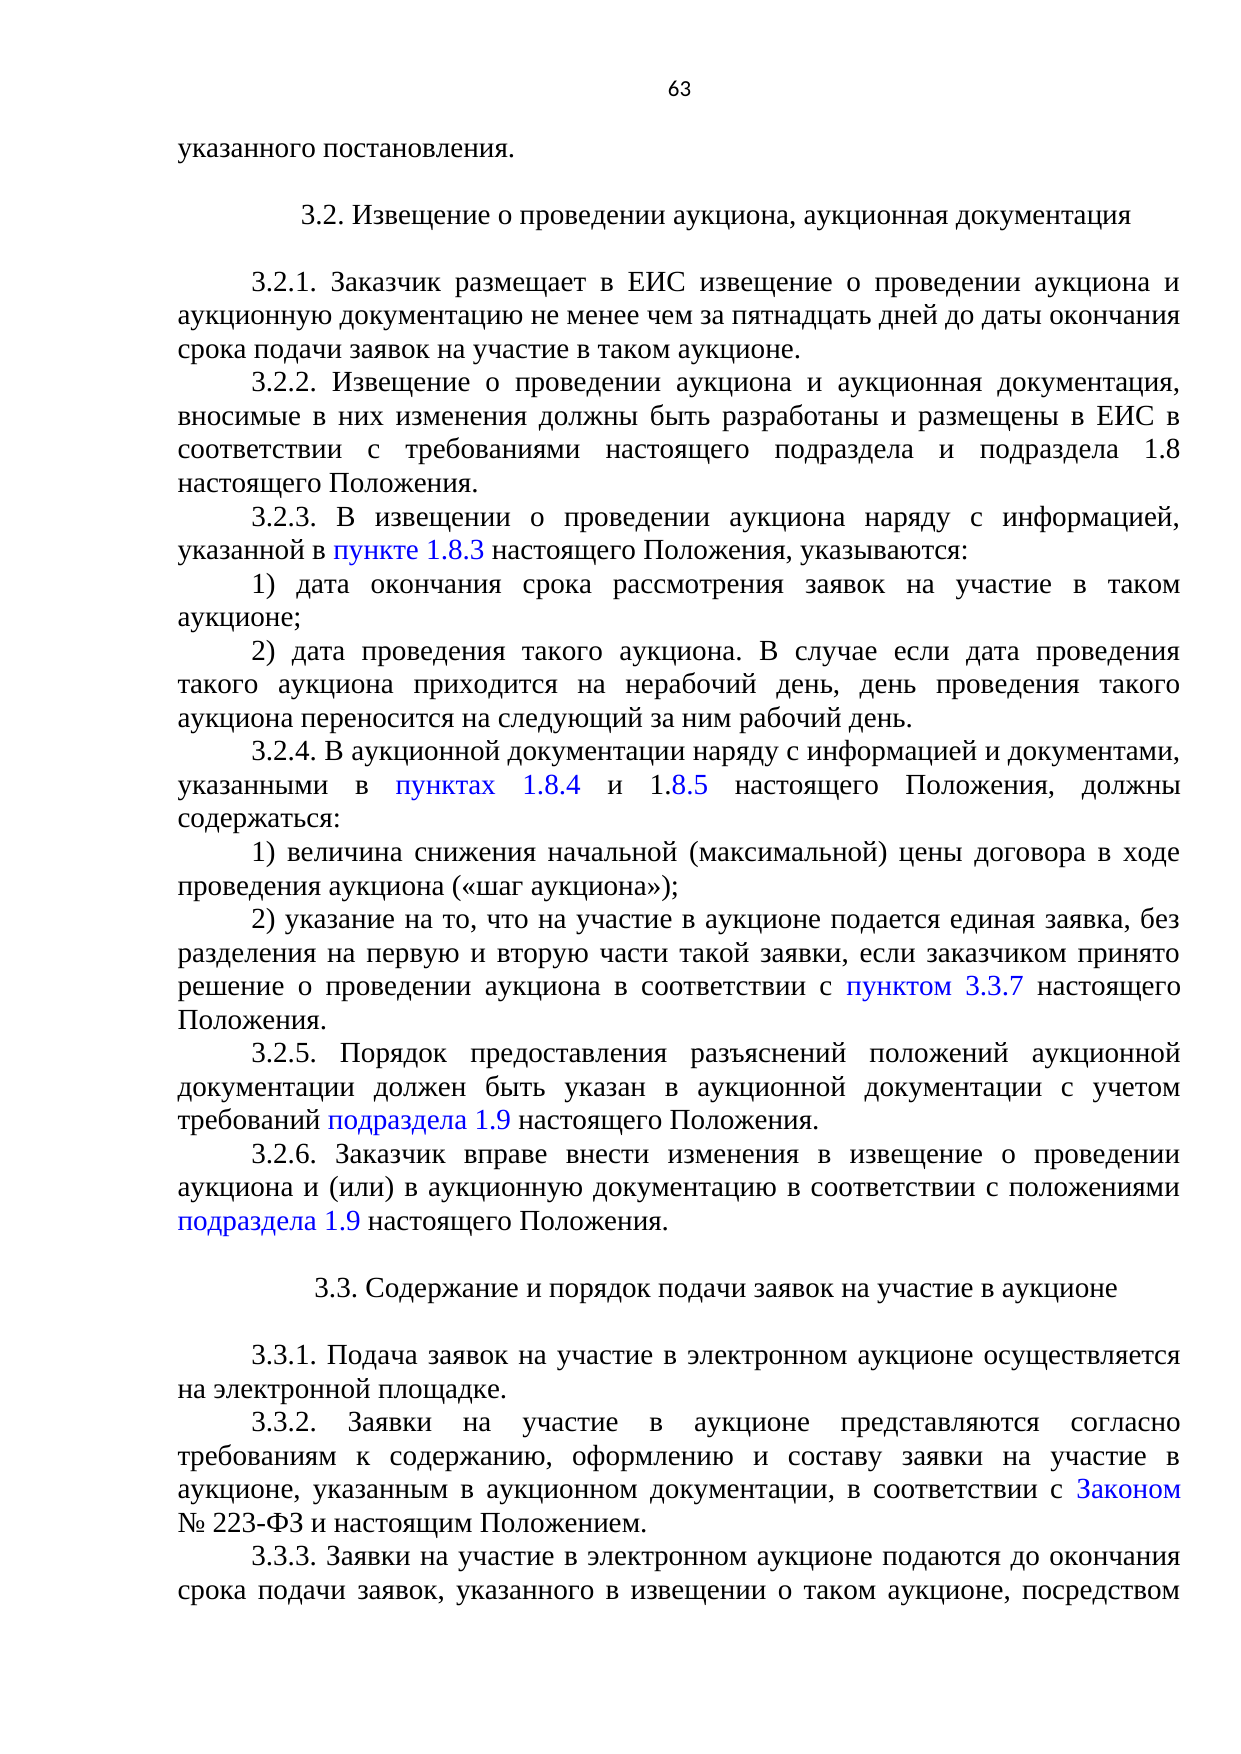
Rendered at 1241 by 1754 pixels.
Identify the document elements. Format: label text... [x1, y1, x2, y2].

text 1) величина снижения начальной (максимальной) цены договора в ходе проведения аукциона («шаг аукциона»); [177, 834, 1181, 901]
text 2) указание на то, что на участие в аукционе подается единая заявка, без разделения на первую и вторую части такой заявки, если заказчиком принято решение о проведении аукциона в соответствии с пунктом 3.3.7 настоящего Положения. [177, 901, 1181, 1035]
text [177, 130, 1181, 163]
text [177, 1538, 1181, 1606]
text 3.2.1. Заказчик размещает в ЕИС извещение о проведении аукциона и аукционную документацию не менее чем за пятнадцать дней до даты окончания срока подачи заявок на участие в таком аукционе. [177, 264, 1181, 364]
text 3.2.2. Извещение о проведении аукциона и аукционная документация, вносимые в них изменения должны быть разработаны и размещены в ЕИС в соответствии с требованиями настоящего подраздела и подраздела 1.8 настоящего Положения. [177, 364, 1181, 499]
text 3.3.2. Заявки на участие в аукционе представляются согласно требованиям к содержанию, оформлению и составу заявки на участие в аукционе, указанным в аукционном документации, в соответствии с Законом № 223-ФЗ и настоящим Положением. [177, 1404, 1181, 1538]
text 2) дата проведения такого аукциона. В случае если дата проведения такого аукциона приходится на нерабочий день, день проведения такого аукциона переносится на следующий за ним рабочий день. [177, 633, 1181, 733]
text 3.2.4. В аукционной документации наряду с информацией и документами, указанными в пунктах 1.8.4 и 1.8.5 настоящего Положения, должны содержаться: [177, 733, 1181, 834]
text 3.2.6. Заказчик вправе внести изменения в извещение о проведении аукциона и (или) в аукционную документацию в соответствии с положениями подраздела 1.9 настоящего Положения. [177, 1136, 1181, 1237]
title 3.3. Содержание и порядок подачи заявок на участие в аукционе [177, 1270, 1181, 1304]
text 3.3.1. Подача заявок на участие в электронном аукционе осуществляется на электронной площадке. [177, 1337, 1181, 1404]
text 3.2.3. В извещении о проведении аукциона наряду с информацией, указанной в пункте 1.8.3 настоящего Положения, указываются: [177, 499, 1181, 566]
text 3.2.5. Порядок предоставления разъяснений положений аукционной документации должен быть указан в аукционной документации с учетом требований подраздела 1.9 настоящего Положения. [177, 1035, 1181, 1136]
title 3.2. Извещение о проведении аукциона, аукционная документация [177, 197, 1181, 230]
text 1) дата окончания срока рассмотрения заявок на участие в таком аукционе; [177, 566, 1181, 633]
